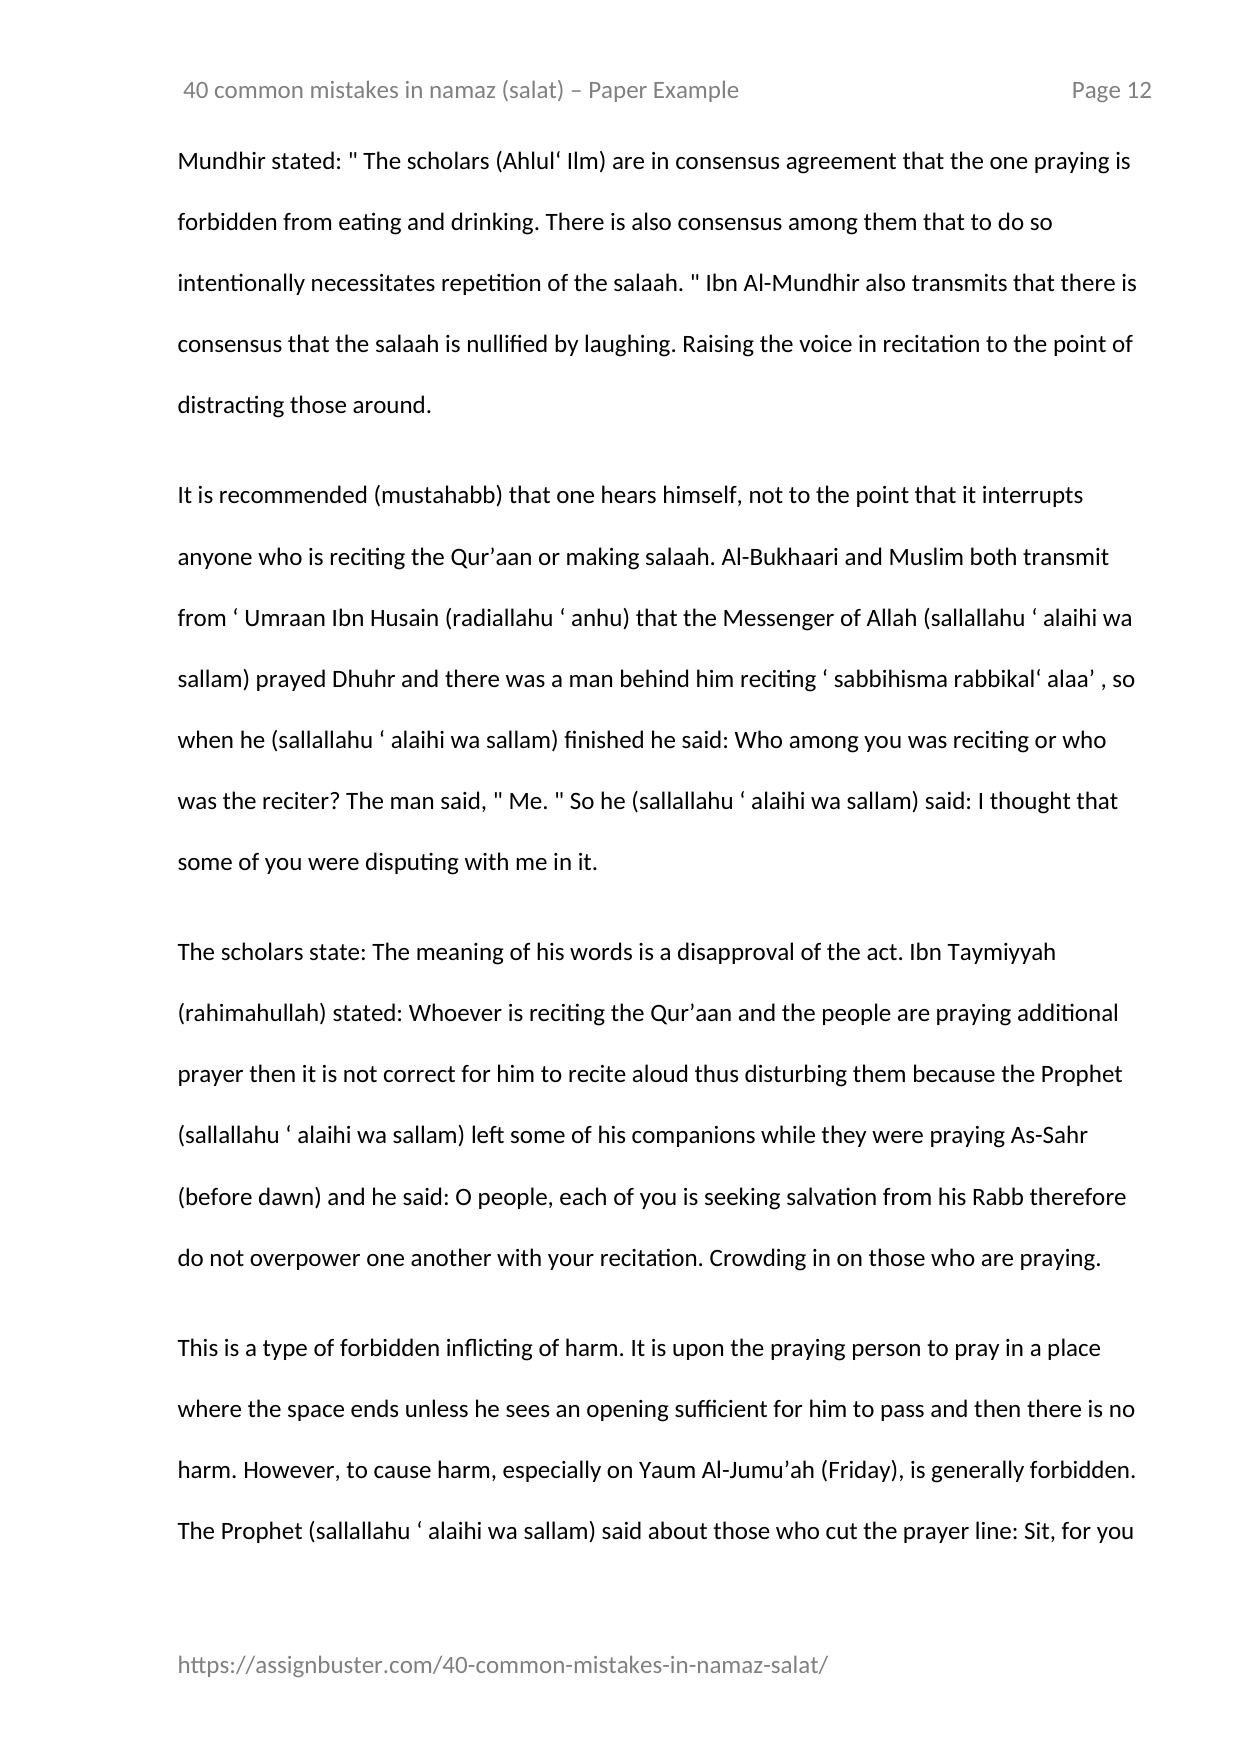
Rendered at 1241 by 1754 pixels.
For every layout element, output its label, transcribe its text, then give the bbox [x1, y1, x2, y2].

text It is recommended (mustahabb) that one hears himself, not to the point that it interrupts anyone who is reciting the Qur’aan or making salaah. Al-Bukhaari and Muslim both transmit from ‘ Umraan Ibn Husain (radiallahu ‘ anhu) that the Messenger of Allah (sallallahu ‘ alaihi wa sallam) prayed Dhuhr and there was a man behind him reciting ‘ sabbihisma rabbikal‘ alaa’ , so when he (sallallahu ‘ alaihi wa sallam) finished he said: Who among you was reciting or who was the reciter? The man said, " Me. " So he (sallallahu ‘ alaihi wa sallam) said: I thought that some of you were disputing with me in it. [177, 480, 1152, 876]
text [177, 145, 1152, 420]
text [177, 1332, 1152, 1546]
text The scholars state: The meaning of his words is a disapproval of the act. Ibn Taymiyyah (rahimahullah) stated: Whoever is reciting the Qur’aan and the people are praying additional prayer then it is not correct for him to recite aloud thus disturbing them because the Prophet (sallallahu ‘ alaihi wa sallam) left some of his companions while they were praying As-Sahr (before dawn) and he said: O people, each of you is seeking salvation from his Rabb therefore do not overpower one another with your recitation. Crowding in on those who are praying. [177, 936, 1152, 1272]
